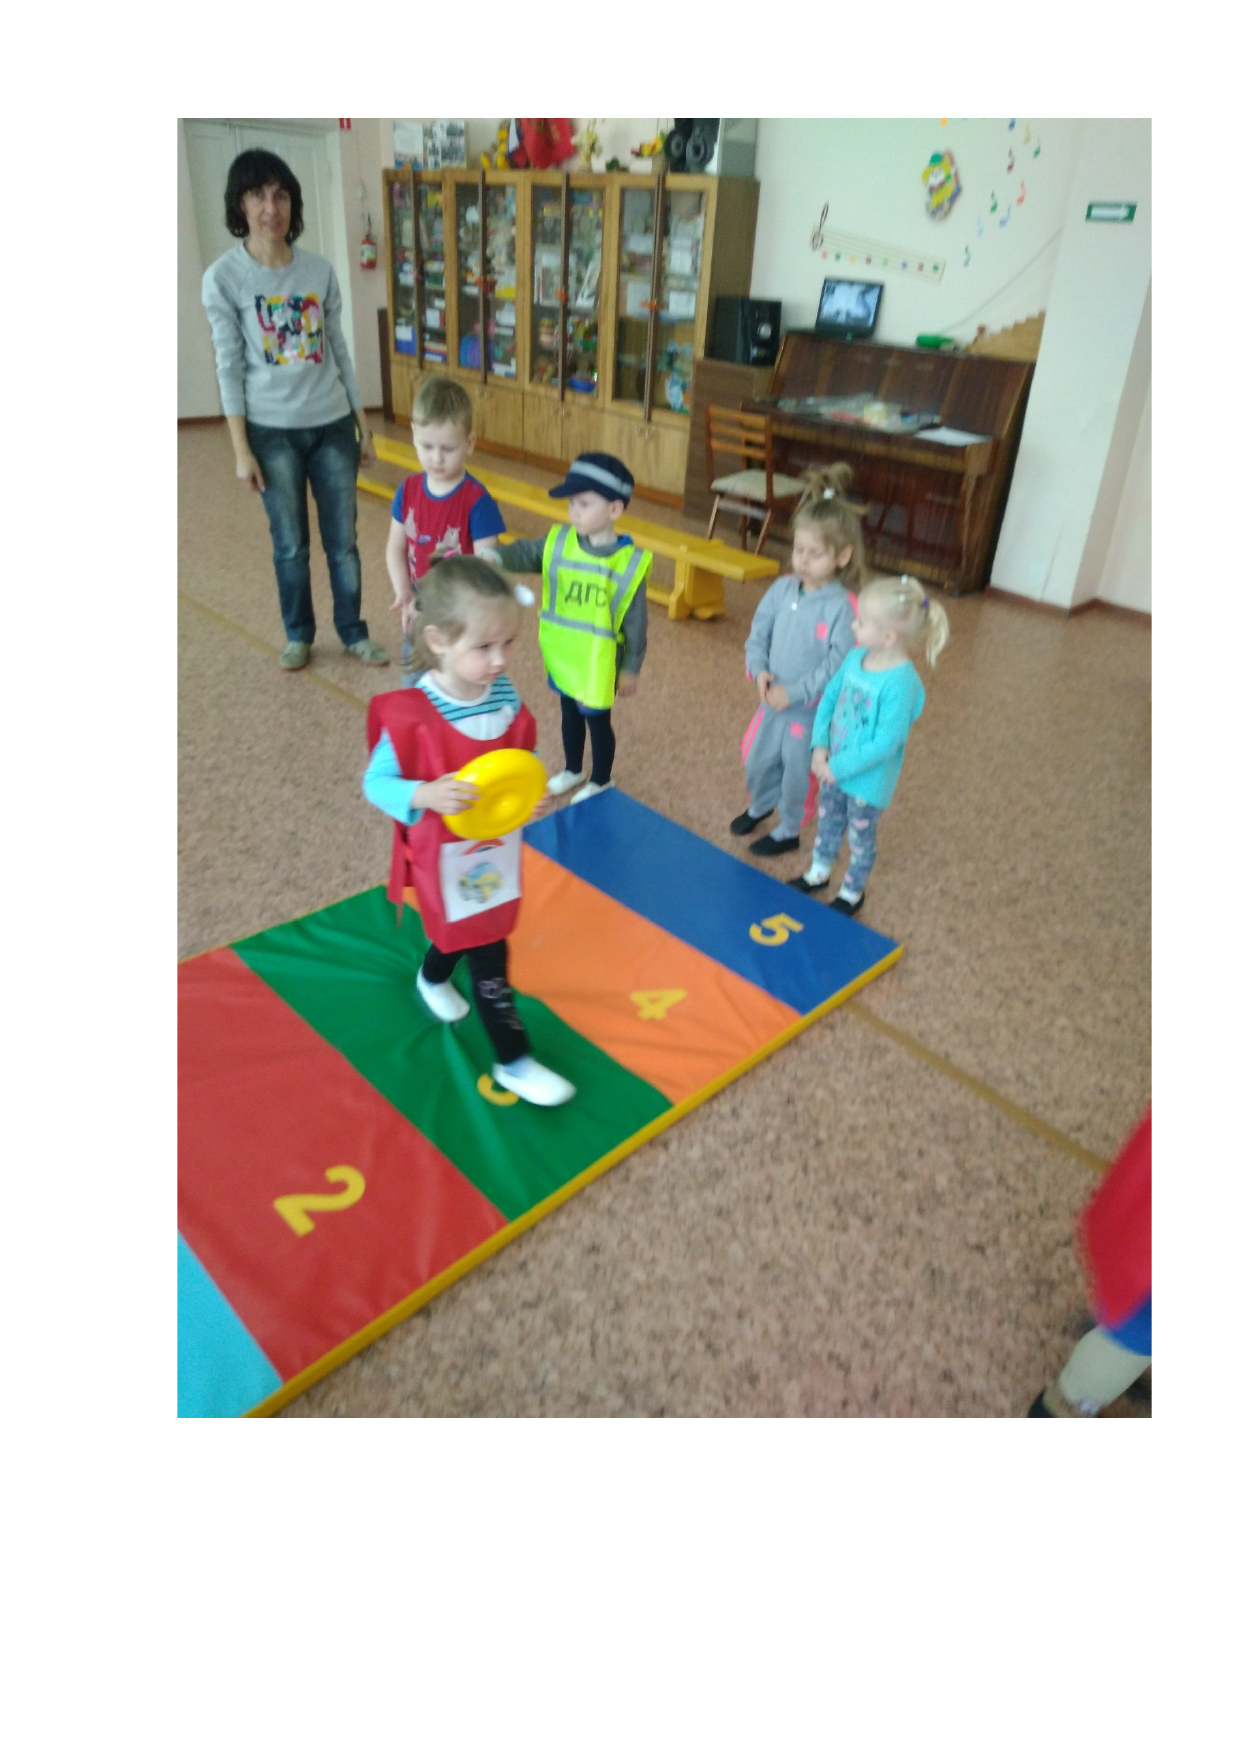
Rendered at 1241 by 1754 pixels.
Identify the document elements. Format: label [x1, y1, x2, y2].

picture [177, 118, 1152, 1418]
